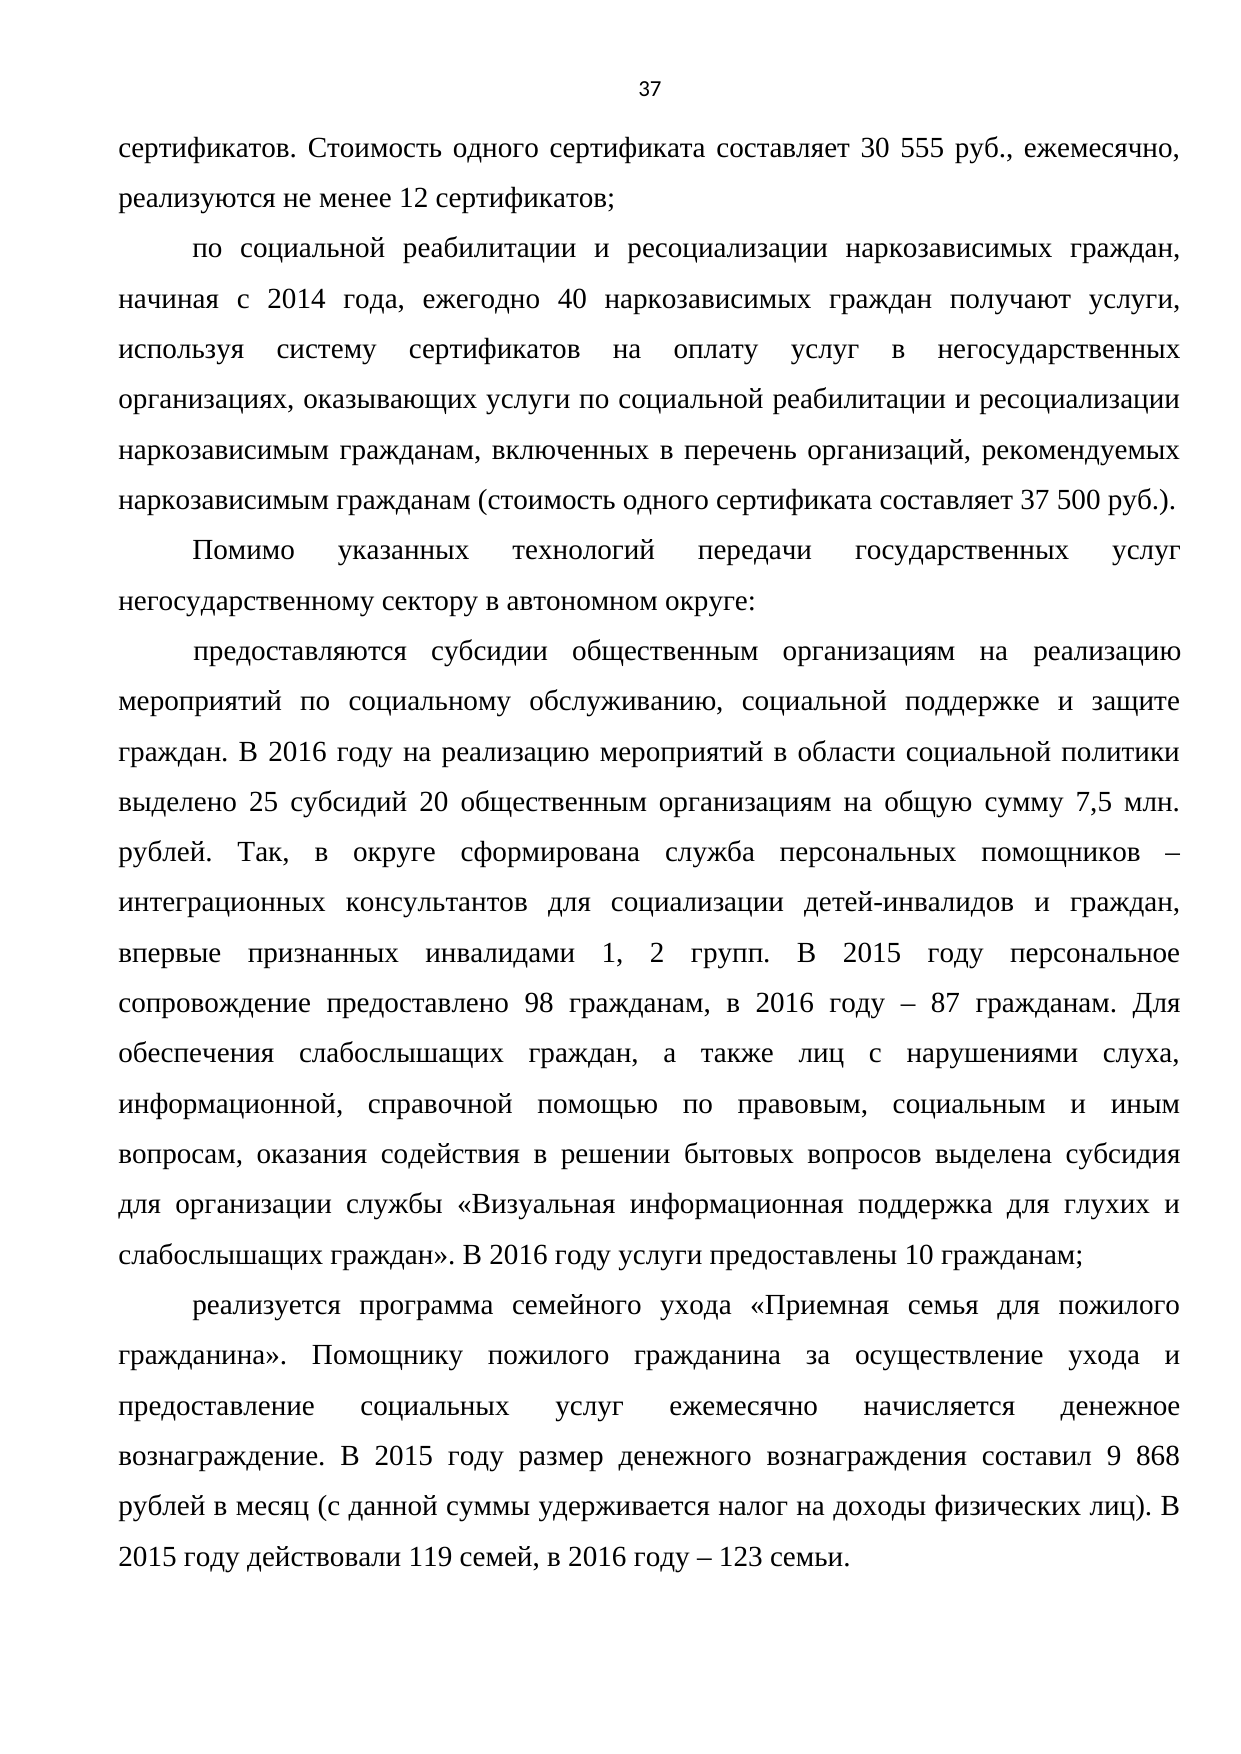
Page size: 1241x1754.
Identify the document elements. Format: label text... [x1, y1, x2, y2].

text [118, 130, 1181, 214]
text предоставляются субсидии общественным организациям на реализацию мероприятий по социальному обслуживанию, социальной поддержке и защите граждан. В 2016 году на реализацию мероприятий в области социальной политики выделено 25 субсидий 20 общественным организациям на общую сумму 7,5 млн. рублей. Так, в округе сформирована служба персональных помощников – интеграционных консультантов для социализации детей-инвалидов и граждан, впервые признанных инвалидами 1, 2 групп. В 2015 году персональное сопровождение предоставлено 98 гражданам, в 2016 году – 87 гражданам. Для обеспечения слабослышащих граждан, а также лиц с нарушениями слуха, информационной, справочной помощью по правовым, социальным и иным вопросам, оказания содействия в решении бытовых вопросов выделена субсидия для организации службы «Визуальная информационная поддержка для глухих и слабослышащих граждан». В 2016 году услуги предоставлены 10 гражданам; [118, 633, 1181, 1270]
text реализуется программа семейного ухода «Приемная семья для пожилого гражданина». Помощнику пожилого гражданина за осуществление ухода и предоставление социальных услуг ежемесячно начисляется денежное вознаграждение. В 2015 году размер денежного вознаграждения составил 9 868 рублей в месяц (с данной суммы удерживается налог на доходы физических лиц). В 2015 году действовали 119 семей, в 2016 году – 123 семьи. [118, 1287, 1181, 1572]
text по социальной реабилитации и ресоциализации наркозависимых граждан, начиная с 2014 года, ежегодно 40 наркозависимых граждан получают услуги, используя систему сертификатов на оплату услуг в негосударственных организациях, оказывающих услуги по социальной реабилитации и ресоциализации наркозависимым гражданам, включенных в перечень организаций, рекомендуемых наркозависимым гражданам (стоимость одного сертификата составляет 37 500 руб.). [118, 231, 1181, 516]
text Помимо указанных технологий передачи государственных услуг негосударственному сектору в автономном округе: [118, 532, 1181, 616]
